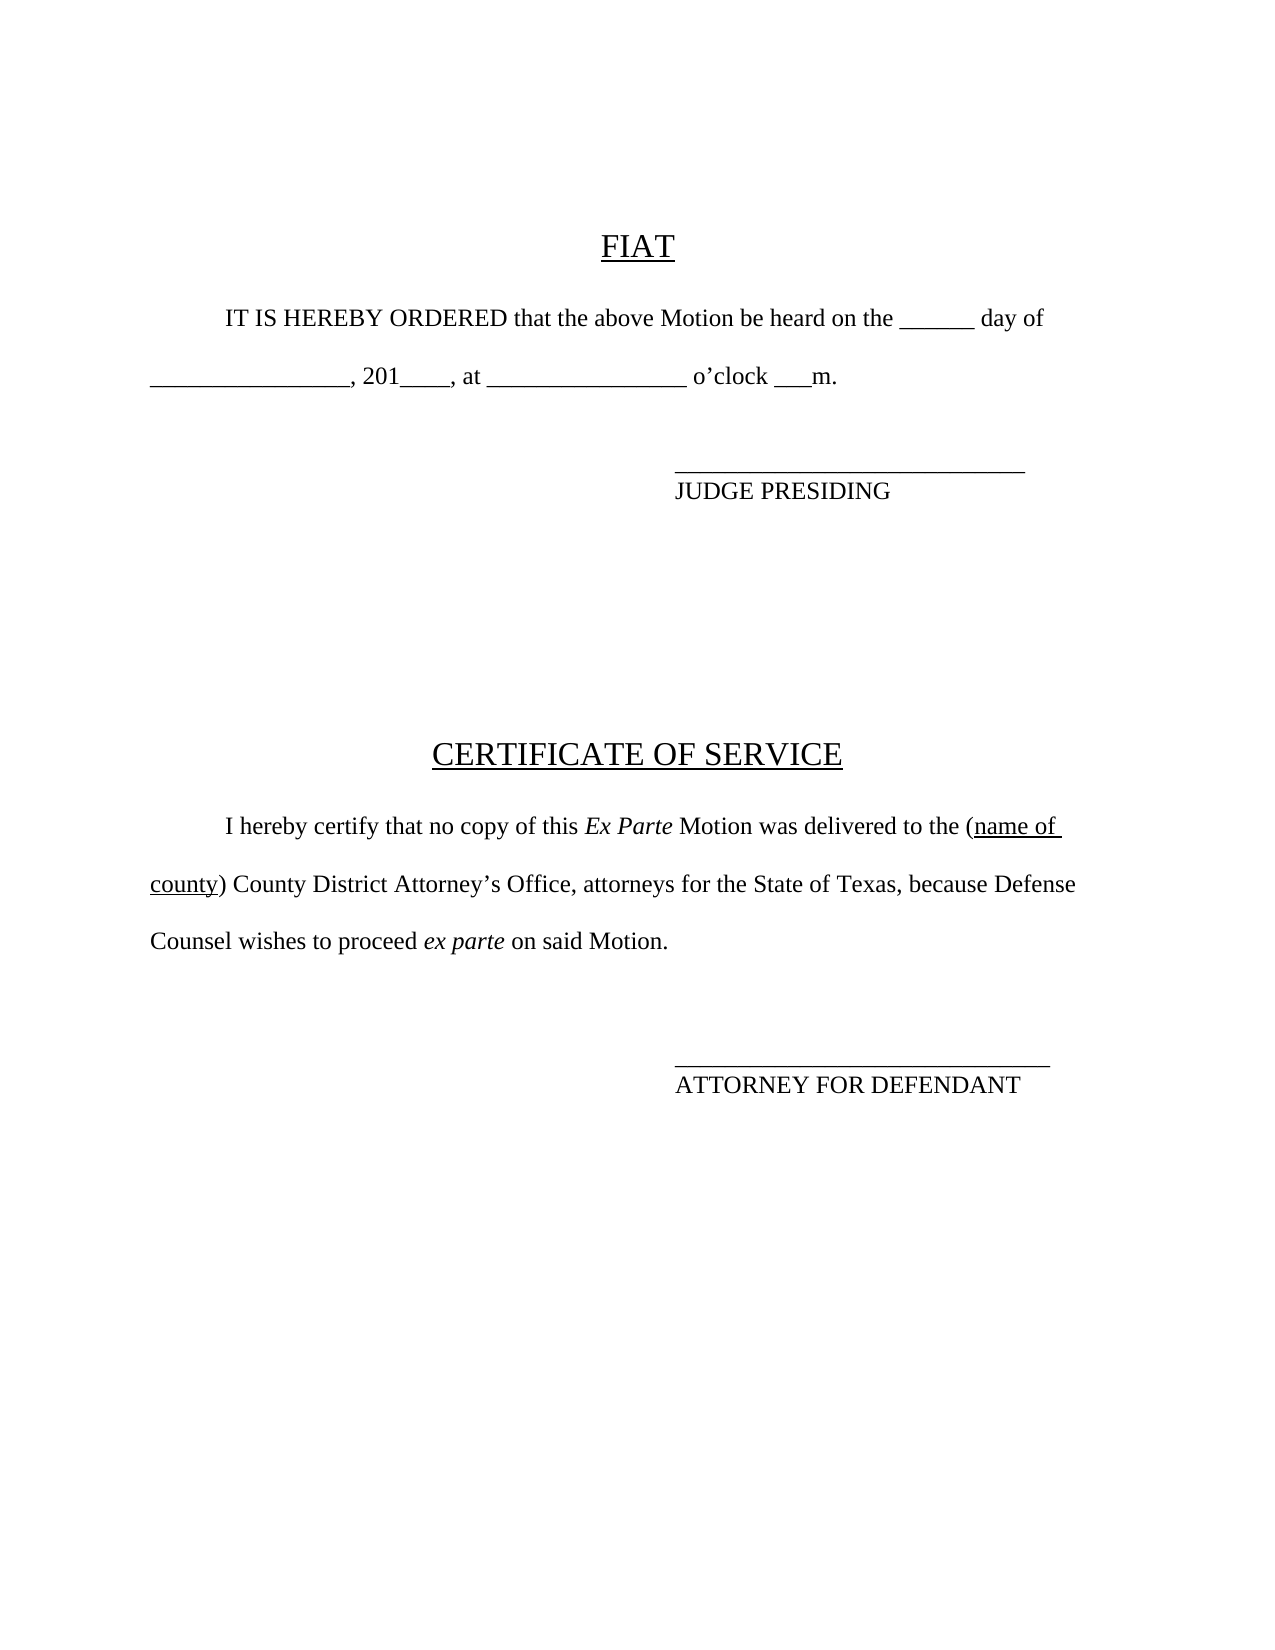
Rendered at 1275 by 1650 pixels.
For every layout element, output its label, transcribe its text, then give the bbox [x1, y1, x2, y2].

text IT IS HEREBY ORDERED that the above Motion be heard on the ______ day of ________________, 201____, at ________________ o’clock ___m. [150, 303, 1125, 389]
text CERTIFICATE OF SERVICE [150, 734, 1125, 773]
text ______________________________ [675, 1041, 1125, 1070]
text ATTORNEY FOR DEFENDANT [675, 1070, 1125, 1099]
text JUDGE PRESIDING [675, 476, 1125, 504]
text FIAT [150, 227, 1125, 265]
text ____________________________ [675, 447, 1125, 476]
text I hereby certify that no copy of this Ex Parte Motion was delivered to the (name of county) County District Attorney’s Office, attorneys for the State of Texas, because Defense Counsel wishes to proceed ex parte on said Motion. [150, 811, 1125, 955]
